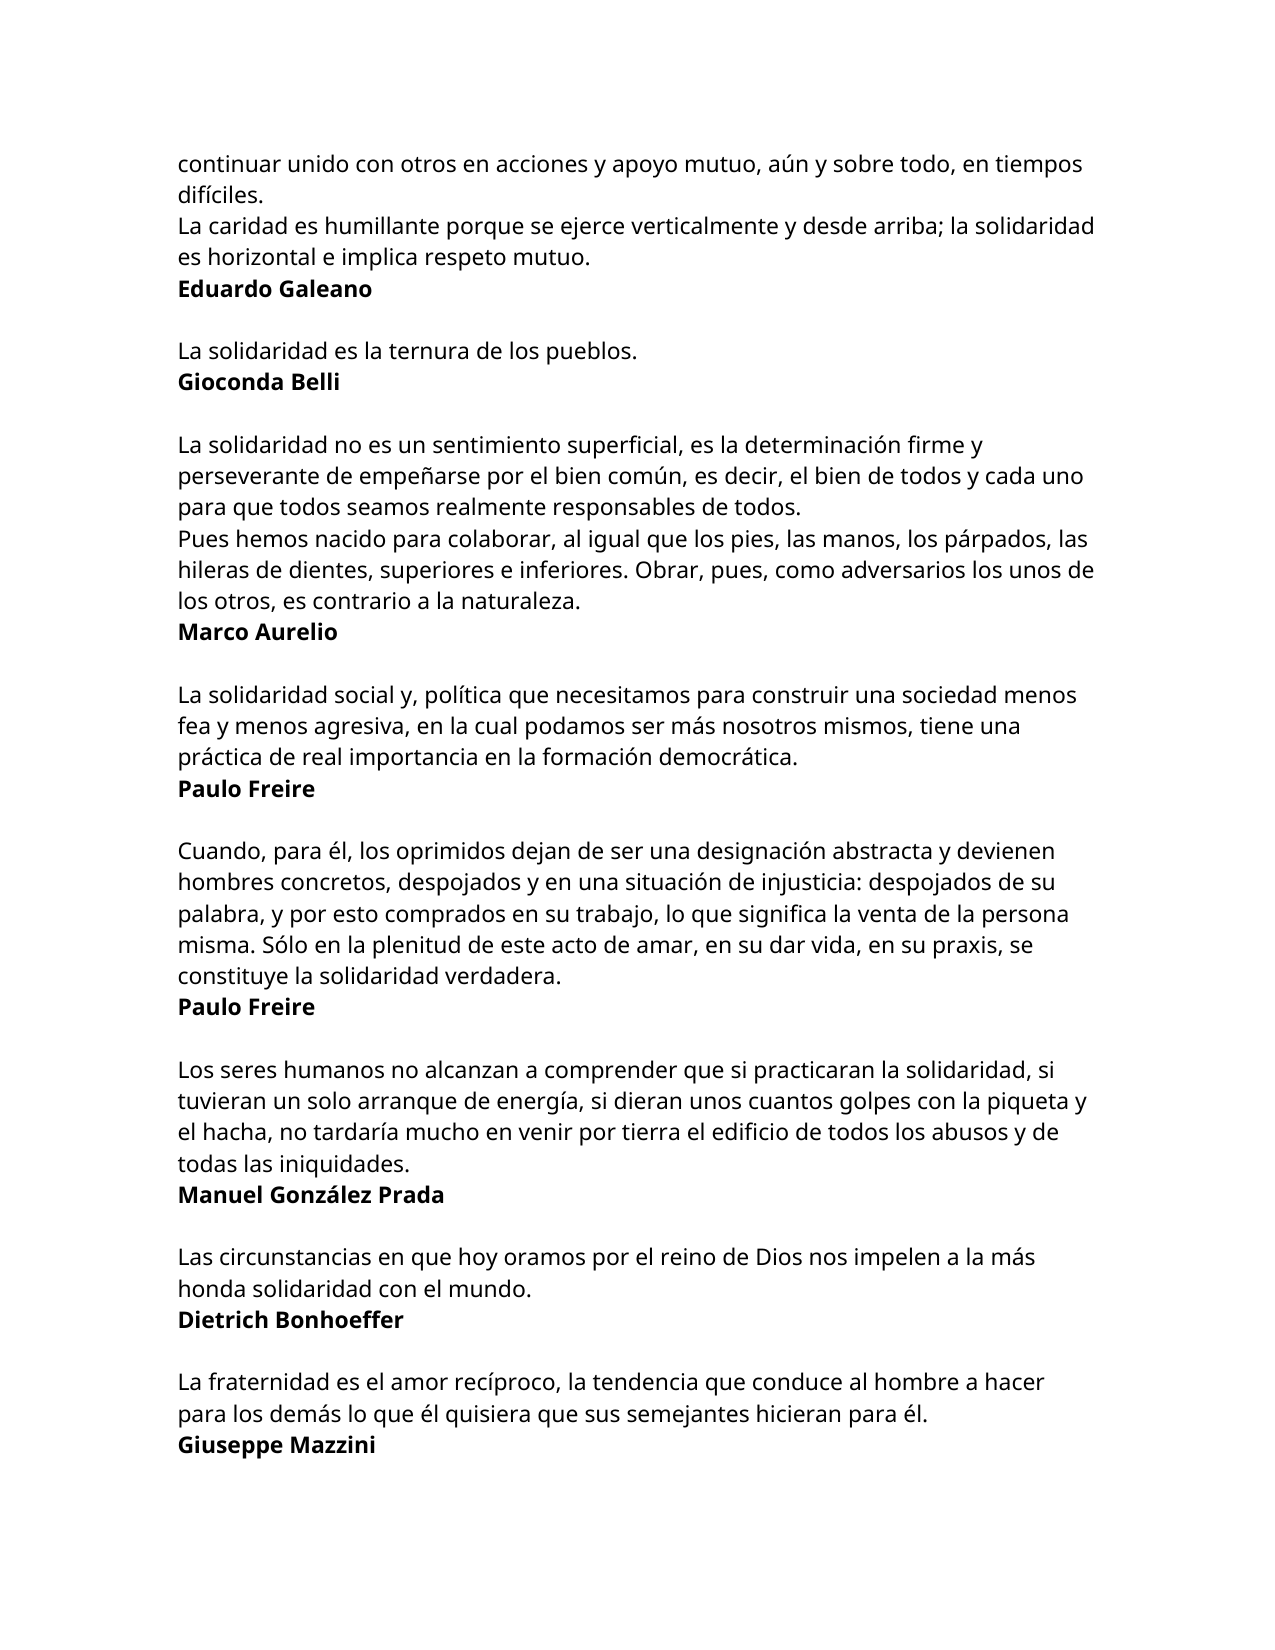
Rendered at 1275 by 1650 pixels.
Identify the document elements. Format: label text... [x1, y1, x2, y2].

text La fraternidad es el amor recíproco, la tendencia que conduce al hombre a hacer para los demás lo que él quisiera que sus semejantes hicieran para él. [177, 1366, 1098, 1429]
text Paulo Freire [177, 991, 1098, 1023]
text Cuando, para él, los oprimidos dejan de ser una designación abstracta y devienen hombres concretos, despojados y en una situación de injusticia: despojados de su palabra, y por esto comprados en su trabajo, lo que significa la venta de la persona misma. Sólo en la plenitud de este acto de amar, en su dar vida, en su praxis, se constituye la solidaridad verdadera. [177, 835, 1098, 991]
text Dietrich Bonhoeffer [177, 1304, 1098, 1335]
text Manuel González Prada [177, 1179, 1098, 1210]
text Eduardo Galeano [177, 273, 1098, 304]
text Paulo Freire [177, 773, 1098, 804]
text Las circunstancias en que hoy oramos por el reino de Dios nos impelen a la más honda solidaridad con el mundo. [177, 1241, 1098, 1304]
text Giuseppe Mazzini [177, 1429, 1098, 1460]
text La solidaridad no es un sentimiento superficial, es la determinación firme y perseverante de empeñarse por el bien común, es decir, el bien de todos y cada uno para que todos seamos realmente responsables de todos. [177, 429, 1098, 523]
text Gioconda Belli [177, 366, 1098, 398]
text Pues hemos nacido para colaborar, al igual que los pies, las manos, los párpados, las hileras de dientes, superiores e inferiores. Obrar, pues, como adversarios los unos de los otros, es contrario a la naturaleza. [177, 523, 1098, 616]
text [177, 148, 1098, 210]
text Marco Aurelio [177, 616, 1098, 648]
text Los seres humanos no alcanzan a comprender que si practicaran la solidaridad, si tuvieran un solo arranque de energía, si dieran unos cuantos golpes con la piqueta y el hacha, no tardaría mucho en venir por tierra el edificio de todos los abusos y de todas las iniquidades. [177, 1054, 1098, 1179]
text La caridad es humillante porque se ejerce verticalmente y desde arriba; la solidaridad es horizontal e implica respeto mutuo. [177, 210, 1098, 273]
text La solidaridad es la ternura de los pueblos. [177, 335, 1098, 366]
text La solidaridad social y, política que necesitamos para construir una sociedad menos fea y menos agresiva, en la cual podamos ser más nosotros mismos, tiene una práctica de real importancia en la formación democrática. [177, 679, 1098, 773]
